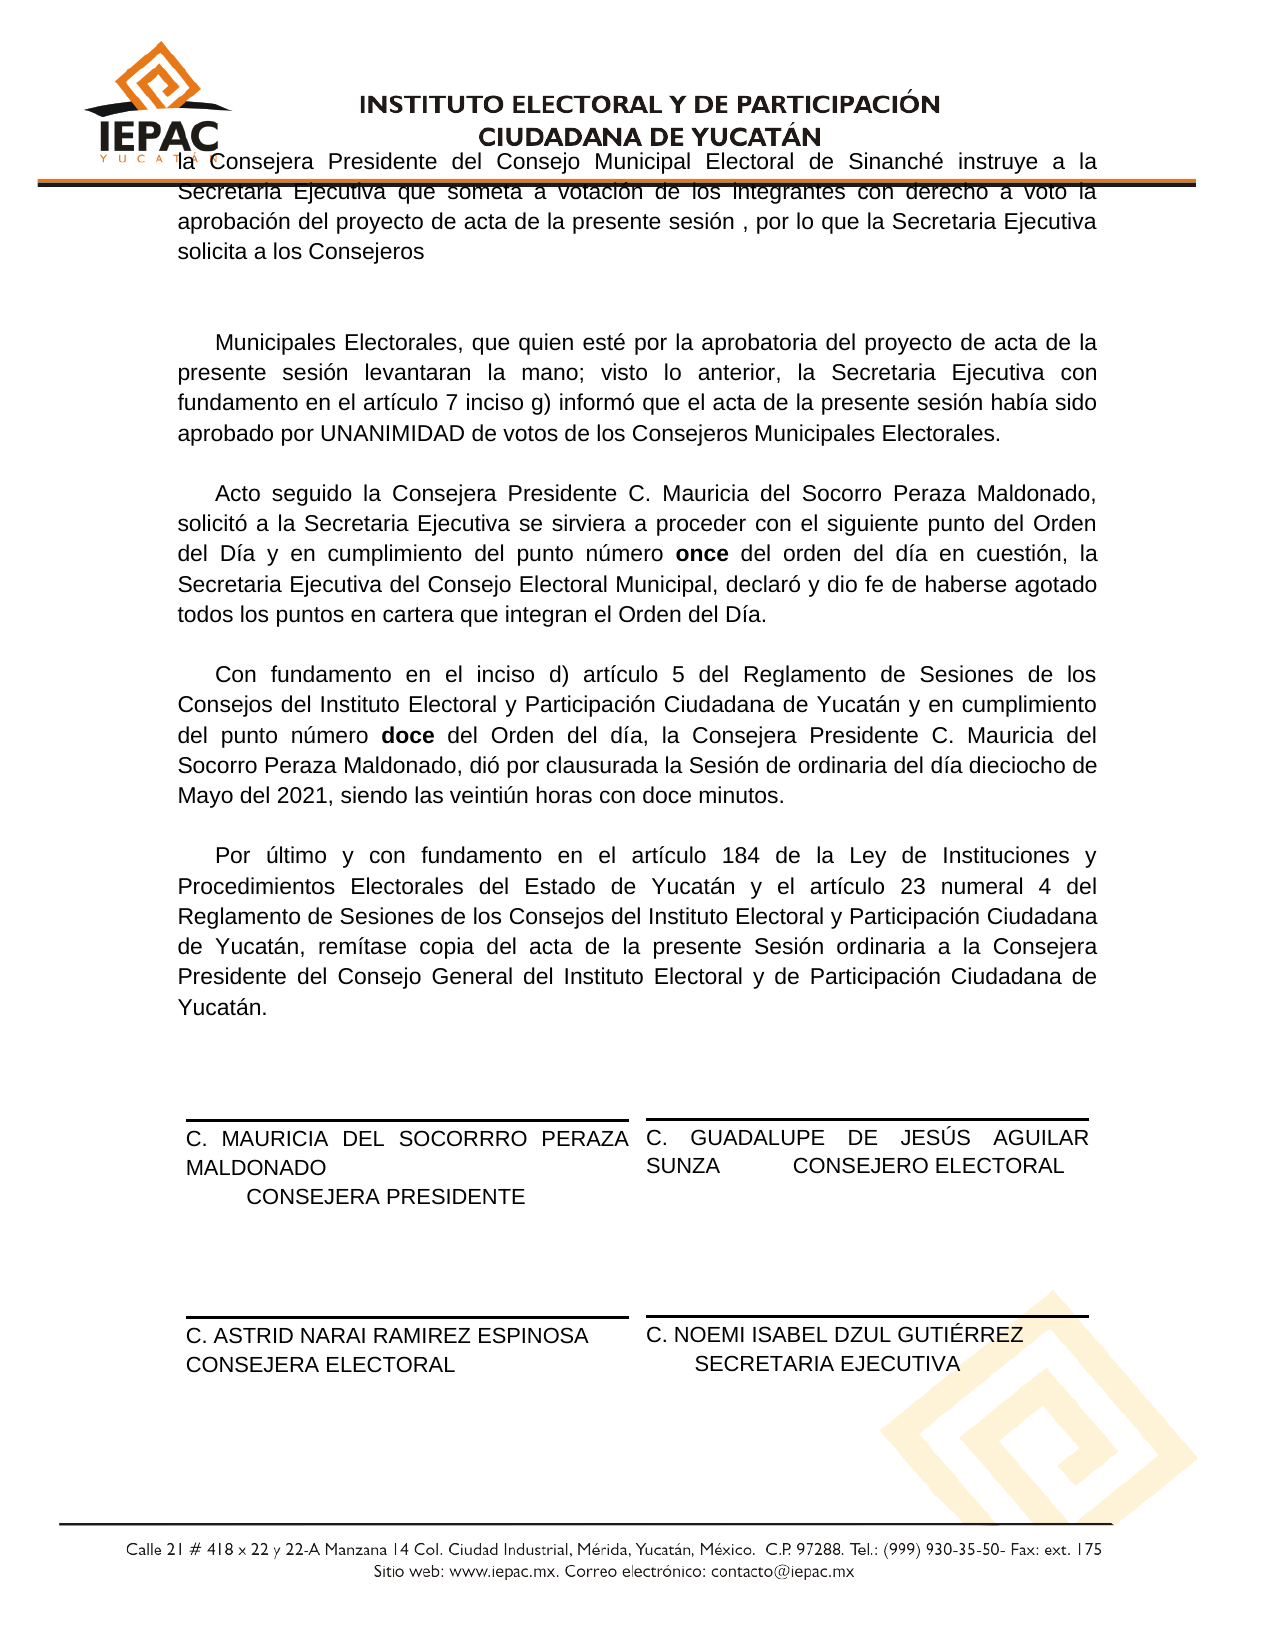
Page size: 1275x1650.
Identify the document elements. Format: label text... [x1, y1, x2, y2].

text Por último y con fundamento en el artículo 184 de la Ley de Instituciones y Procedimientos Electorales del Estado de Yucatán y el artículo 23 numeral 4 del Reglamento de Sesiones de los Consejos del Instituto Electoral y Participación Ciudadana de Yucatán, remítase copia del acta de la presente Sesión ordinaria a la Consejera Presidente del Consejo General del Instituto Electoral y de Participación Ciudadana de Yucatán. [177, 842, 1098, 1020]
table_header C. MAURICIA DEL SOCORRRO PERAZA MALDONADO CONSEJERA PRESIDENTE [177, 1084, 637, 1281]
picture [37, 41, 1198, 1580]
text Municipales Electorales, que quien esté por la aprobatoria del proyecto de acta de la presente sesión levantaran la mano; visto lo anterior, la Secretaria Ejecutiva con fundamento en el artículo 7 inciso g) informó que el acta de la presente sesión había sido aprobado por UNANIMIDAD de votos de los Consejeros Municipales Electorales. [177, 329, 1098, 446]
table_header C. GUADALUPE DE JESÚS AGUILAR SUNZA CONSEJERO ELECTORAL [638, 1084, 1098, 1281]
text Acto seguido la Consejera Presidente C. Mauricia del Socorro Peraza Maldonado, solicitó a la Secretaria Ejecutiva se sirviera a proceder con el siguiente punto del Orden del Día y en cumplimiento del punto número once del orden del día en cuestión, la Secretaria Ejecutiva del Consejo Electoral Municipal, declaró y dio fe de haberse agotado todos los puntos en cartera que integran el Orden del Día. [177, 480, 1098, 627]
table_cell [177, 1281, 637, 1475]
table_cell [638, 1281, 1098, 1475]
text Con fundamento en el inciso d) artículo 5 del Reglamento de Sesiones de los Consejos del Instituto Electoral y Participación Ciudadana de Yucatán y en cumplimiento del punto número doce del Orden del día, la Consejera Presidente C. Mauricia del Socorro Peraza Maldonado, dió por clausurada la Sesión de ordinaria del día dieciocho de Mayo del 2021, siendo las veintiún horas con doce minutos. [177, 661, 1098, 808]
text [177, 148, 1098, 264]
